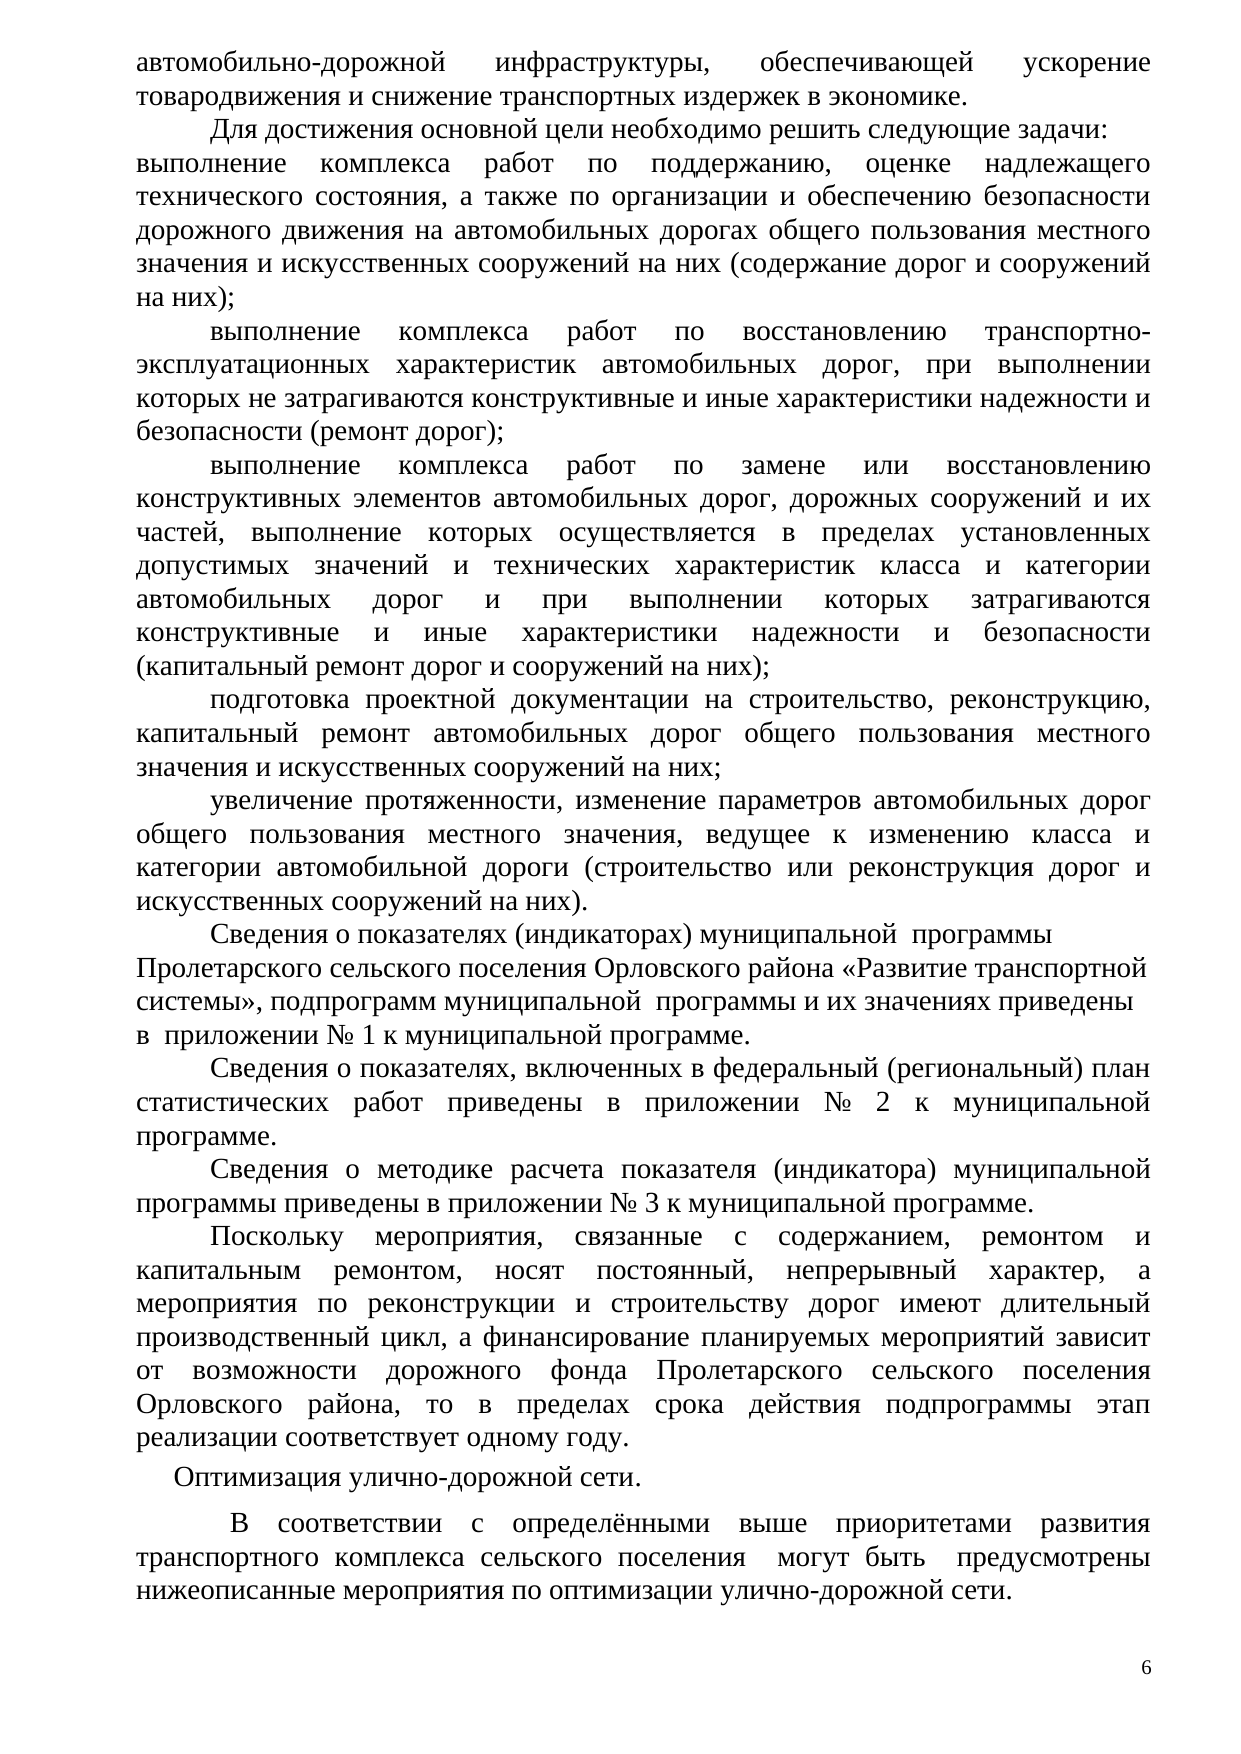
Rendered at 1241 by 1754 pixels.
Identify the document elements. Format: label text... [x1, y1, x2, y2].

text подготовка проектной документации на строительство, реконструкцию, капитальный ремонт автомобильных дорог общего пользования местного значения и искусственных сооружений на них; [136, 682, 1152, 782]
text Сведения о показателях, включенных в федеральный (региональный) план статистических работ приведены в приложении № 2 к муниципальной программе. [136, 1051, 1152, 1151]
text В соответствии с определёнными выше приоритетами развития транспортного комплекса сельского поселения могут быть предусмотрены нижеописанные мероприятия по оптимизации улично-дорожной сети. [136, 1505, 1152, 1606]
text Для достижения основной цели необходимо решить следующие задачи: [136, 111, 1152, 145]
text Сведения о показателях (индикаторах) муниципальной программы Пролетарского сельского поселения Орловского района «Развитие транспортной системы», подпрограмм муниципальной программы и их значениях приведены в приложении № 1 к муниципальной программе. [136, 916, 1152, 1051]
text Поскольку мероприятия, связанные с содержанием, ремонтом и капитальным ремонтом, носят постоянный, непрерывный характер, а мероприятия по реконструкции и строительству дорог имеют длительный производственный цикл, а финансирование планируемых мероприятий зависит от возможности дорожного фонда Пролетарского сельского поселения Орловского района, то в пределах срока действия подпрограммы этап реализации соответствует одному году. [136, 1218, 1152, 1453]
text выполнение комплекса работ по поддержанию, оценке надлежащего технического состояния, а также по организации и обеспечению безопасности дорожного движения на автомобильных дорогах общего пользования местного значения и искусственных сооружений на них (содержание дорог и сооружений на них); [136, 145, 1152, 313]
subtitle Оптимизация улично-дорожной сети. [173, 1459, 1152, 1493]
text увеличение протяженности, изменение параметров автомобильных дорог общего пользования местного значения, ведущее к изменению класса и категории автомобильной дороги (строительство или реконструкция дорог и искусственных сооружений на них). [136, 782, 1152, 916]
text выполнение комплекса работ по восстановлению транспортно-эксплуатационных характеристик автомобильных дорог, при выполнении которых не затрагиваются конструктивные и иные характеристики надежности и безопасности (ремонт дорог); [136, 313, 1152, 447]
text выполнение комплекса работ по замене или восстановлению конструктивных элементов автомобильных дорог, дорожных сооружений и их частей, выполнение которых осуществляется в пределах установленных допустимых значений и технических характеристик класса и категории автомобильных дорог и при выполнении которых затрагиваются конструктивные и иные характеристики надежности и безопасности (капитальный ремонт дорог и сооружений на них); [136, 447, 1152, 682]
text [136, 44, 1152, 111]
text Сведения о методике расчета показателя (индикатора) муниципальной программы приведены в приложении № 3 к муниципальной программе. [136, 1151, 1152, 1218]
